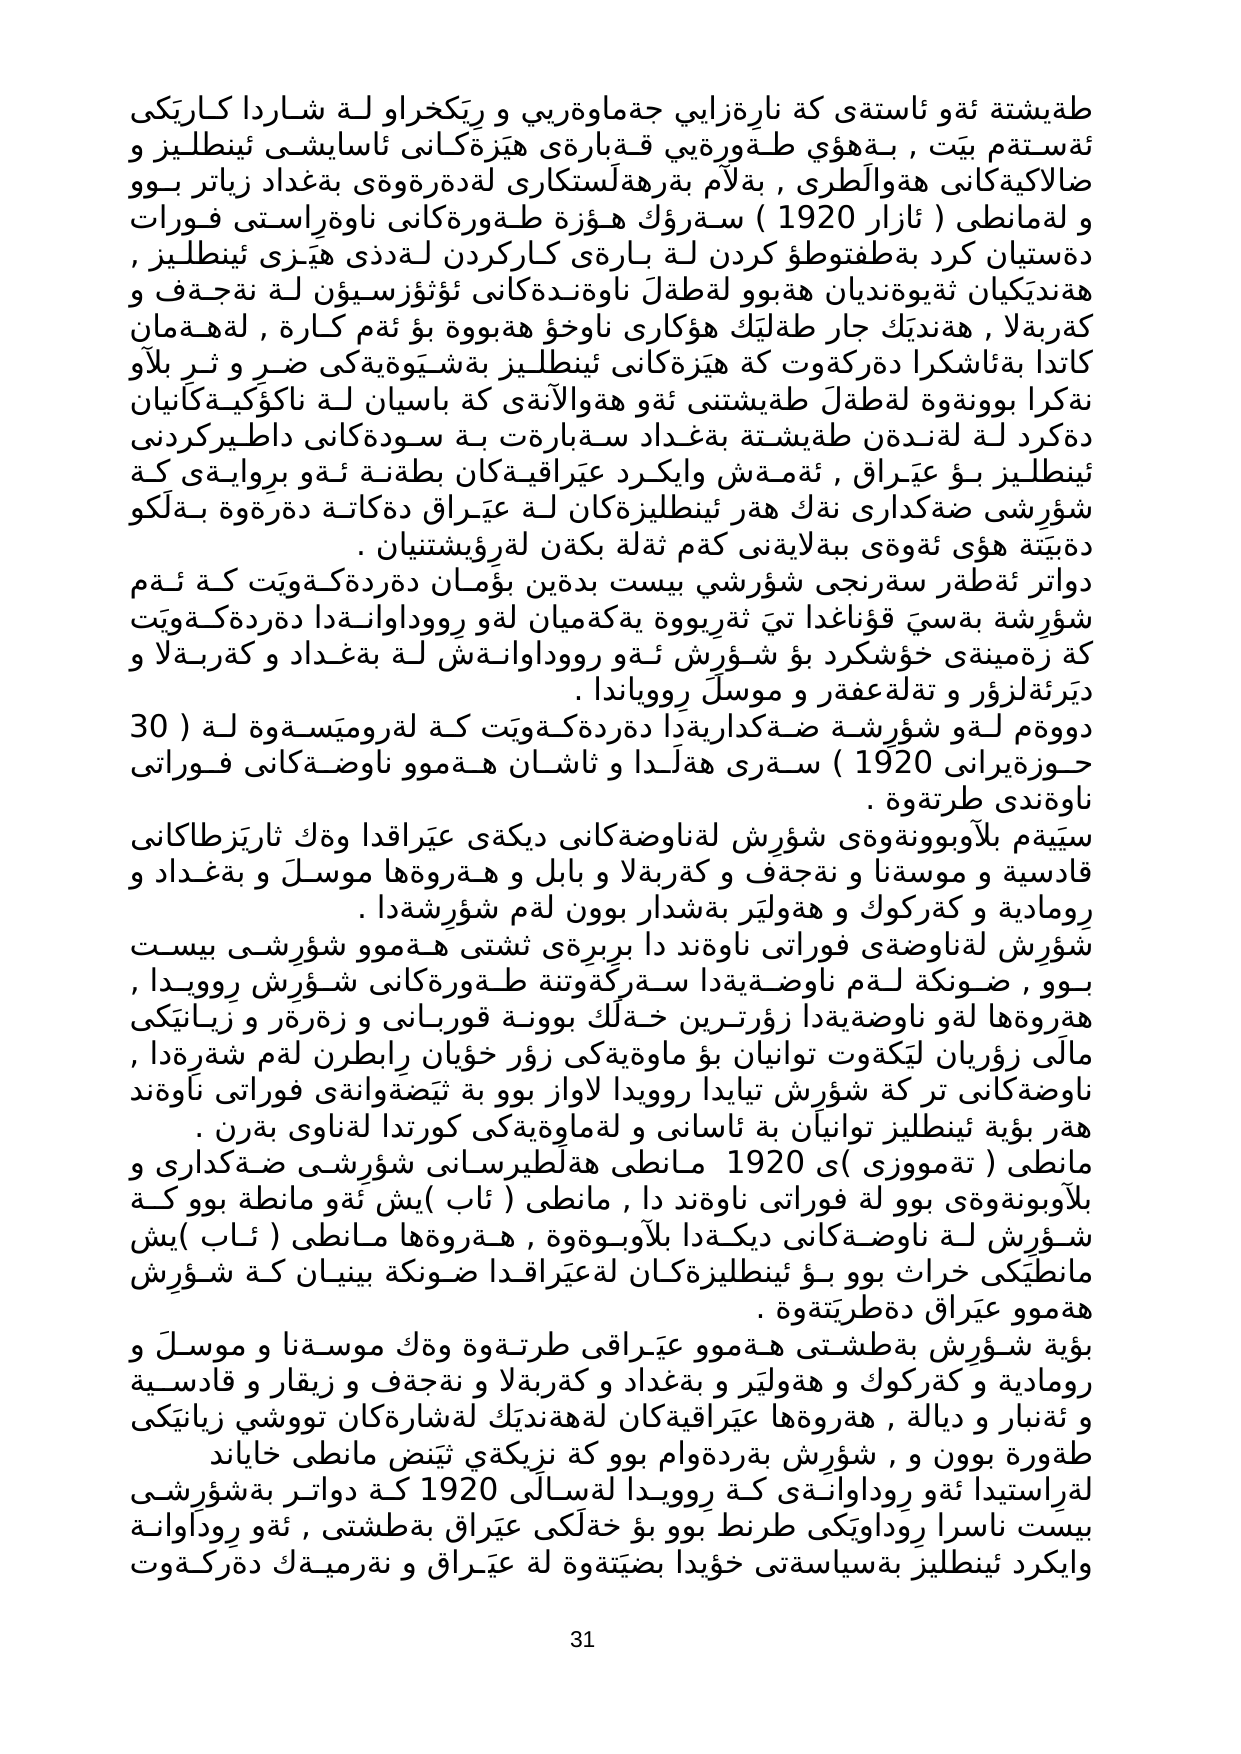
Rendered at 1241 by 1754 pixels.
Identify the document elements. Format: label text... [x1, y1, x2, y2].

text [129, 1471, 1093, 1581]
text دووةم لةو شؤرِشة ضةكداريةدا دةردةكةويَت كة لةروميَسةوة لة ( 30 حوزةيرانى 1920 ) سةرى هةلَدا و ثاشان هةموو ناوضةكانى فوراتى ناوةندى طرتةوة . [129, 708, 1093, 817]
text سيَيةم بلآوبوونةوةى شؤرِش لةناوضةكانى ديكةى عيَراقدا وةك ثاريَزطاكانى قادسية و موسةنا و نةجةف و كةربةلا و بابل و هةروةها موسلَ و بةغداد و رِومادية و كةركوك و هةوليَر بةشدار بوون لةم شؤرِشةدا . [129, 817, 1093, 926]
text شؤرِش لةناوضةى فوراتى ناوةند دا برِبرِةى ثشتى هةموو شؤرِشى بيست بوو , ضونكة لةم ناوضةيةدا سةركةوتنة طةورةكانى شؤرِش رِوويدا , هةروةها لةو ناوضةيةدا زؤرترين خةلَك بوونة قوربانى و زةرةر و زيانيَكى مالَى زؤريان ليَكةوت توانيان بؤ ماوةيةكى زؤر خؤيان رِابطرن لةم شةرِةدا , ناوضةكانى تر كة شؤرِش تيايدا روويدا لاواز بوو بة ثيَضةوانةى فوراتى ناوةند هةر بؤية ئينطليز توانيان بة ئاسانى و لةماوةيةكى كورتدا لةناوى بةرن . [129, 926, 1093, 1144]
text بؤية شؤرِش بةطشتى هةموو عيَراقى طرتةوة وةك موسةنا و موسلَ و رومادية و كةركوك و هةوليَر و بةغداد و كةربةلا و نةجةف و زيقار و قادسية و ئةنبار و ديالة , هةروةها عيَراقيةكان لةهةنديَك لةشارةكان تووشي زيانيَكى طةورة بوون و , شؤرِش بةردةوام بوو كة نزيكةي ثيَنض مانطى خاياند [129, 1326, 1093, 1471]
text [129, 90, 1093, 563]
text دواتر ئةطةر سةرنجى شؤرشي بيست بدةين بؤمان دةردةكةويَت كة ئةم شؤرِشة بةسيَ قؤناغدا تيَ ثةرِيووة يةكةميان لةو رِووداوانةدا دةردةكةويَت كة زةمينةى خؤشكرد بؤ شؤرِش ئةو رووداوانةش لة بةغداد و كةربةلا و ديَرئةلزؤر و تةلةعفةر و موسلَ رِووياندا . [129, 563, 1093, 708]
text مانطى ( تةمووزى )ى 1920 مانطى هةلَطيرسانى شؤرِشى ضةكدارى و بلآوبونةوةى بوو لة فوراتى ناوةند دا , مانطى ( ئاب )يش ئةو مانطة بوو كة شؤرِش لة ناوضةكانى ديكةدا بلآوبوةوة , هةروةها مانطى ( ئاب )يش مانطيَكى خراث بوو بؤ ئينطليزةكان لةعيَراقدا ضونكة بينيان كة شؤرِش هةموو عيَراق دةطريَتةوة . [129, 1144, 1093, 1326]
